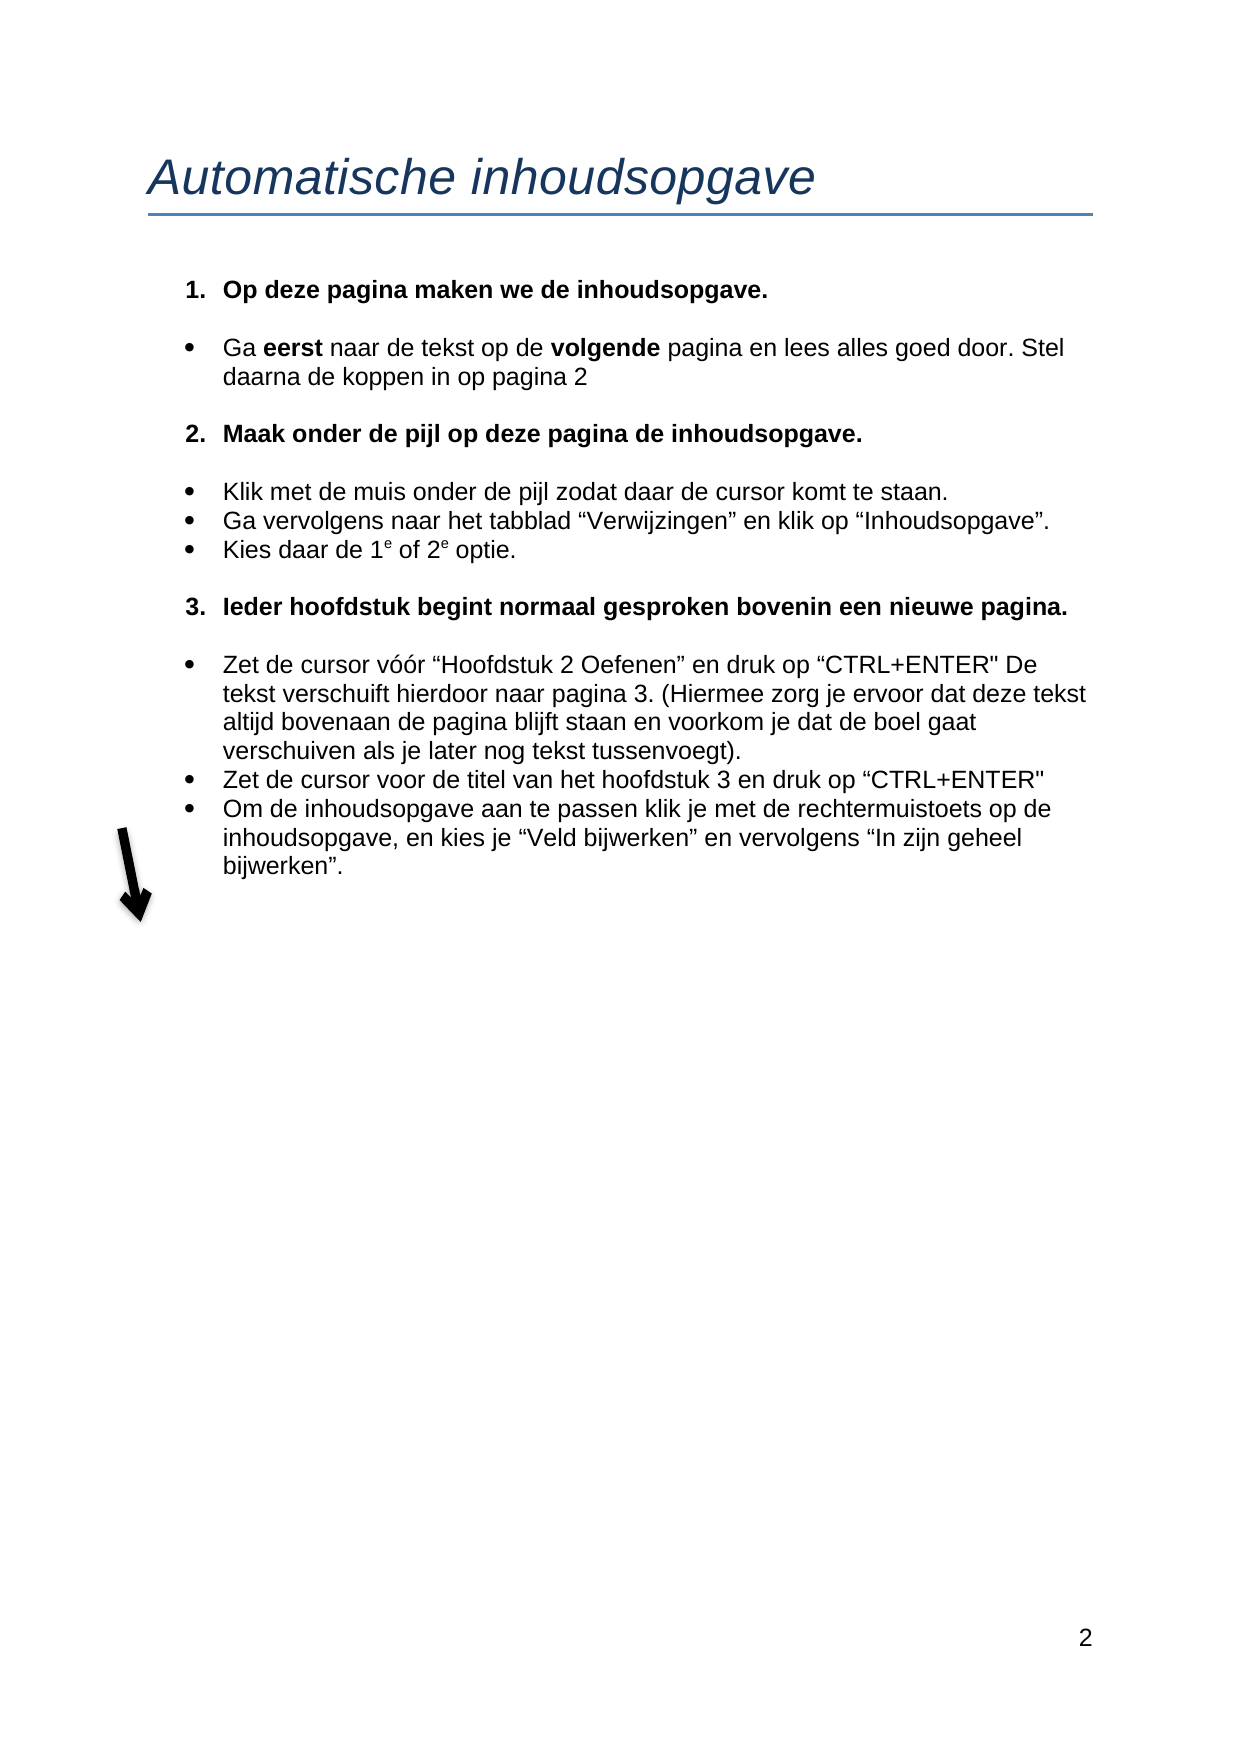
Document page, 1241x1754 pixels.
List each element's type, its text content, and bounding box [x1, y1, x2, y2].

list Zet de cursor vóór “Hoofdstuk 2 Oefenen” en druk op “CTRL+ENTER" De tekst verschuift hierdoor naar pagina 3. (Hiermee zorg je ervoor dat deze tekst altijd bovenaan de pagina blijft staan en voorkom je dat de boel gaat verschuiven als je later nog tekst tussenvoegt). [185, 650, 1093, 765]
list Maak onder de pijl op deze pagina de inhoudsopgave. [185, 419, 1093, 448]
list Ieder hoofdstuk begint normaal gesproken bovenin een nieuwe pagina. [185, 592, 1093, 650]
list Ga eerst naar de tekst op de volgende pagina en lees alles goed door. Stel daarna de koppen in op pagina 2 [185, 333, 1093, 391]
list Op deze pagina maken we de inhoudsopgave. [185, 276, 1093, 304]
list Klik met de muis onder de pijl zodat daar de cursor komt te staan. [185, 477, 1093, 506]
title Automatische inhoudsopgave [148, 148, 1093, 213]
list Ga vervolgens naar het tabblad “Verwijzingen” en klik op “Inhoudsopgave”. [185, 506, 1093, 534]
list Kies daar de 1e of 2e optie. [185, 534, 1093, 563]
list Zet de cursor voor de titel van het hoofdstuk 3 en druk op “CTRL+ENTER" [185, 765, 1093, 794]
list Om de inhoudsopgave aan te passen klik je met de rechtermuistoets op de inhoudsopgave, en kies je “Veld bijwerken” en vervolgens “In zijn geheel bijwerken”. [185, 794, 1093, 909]
